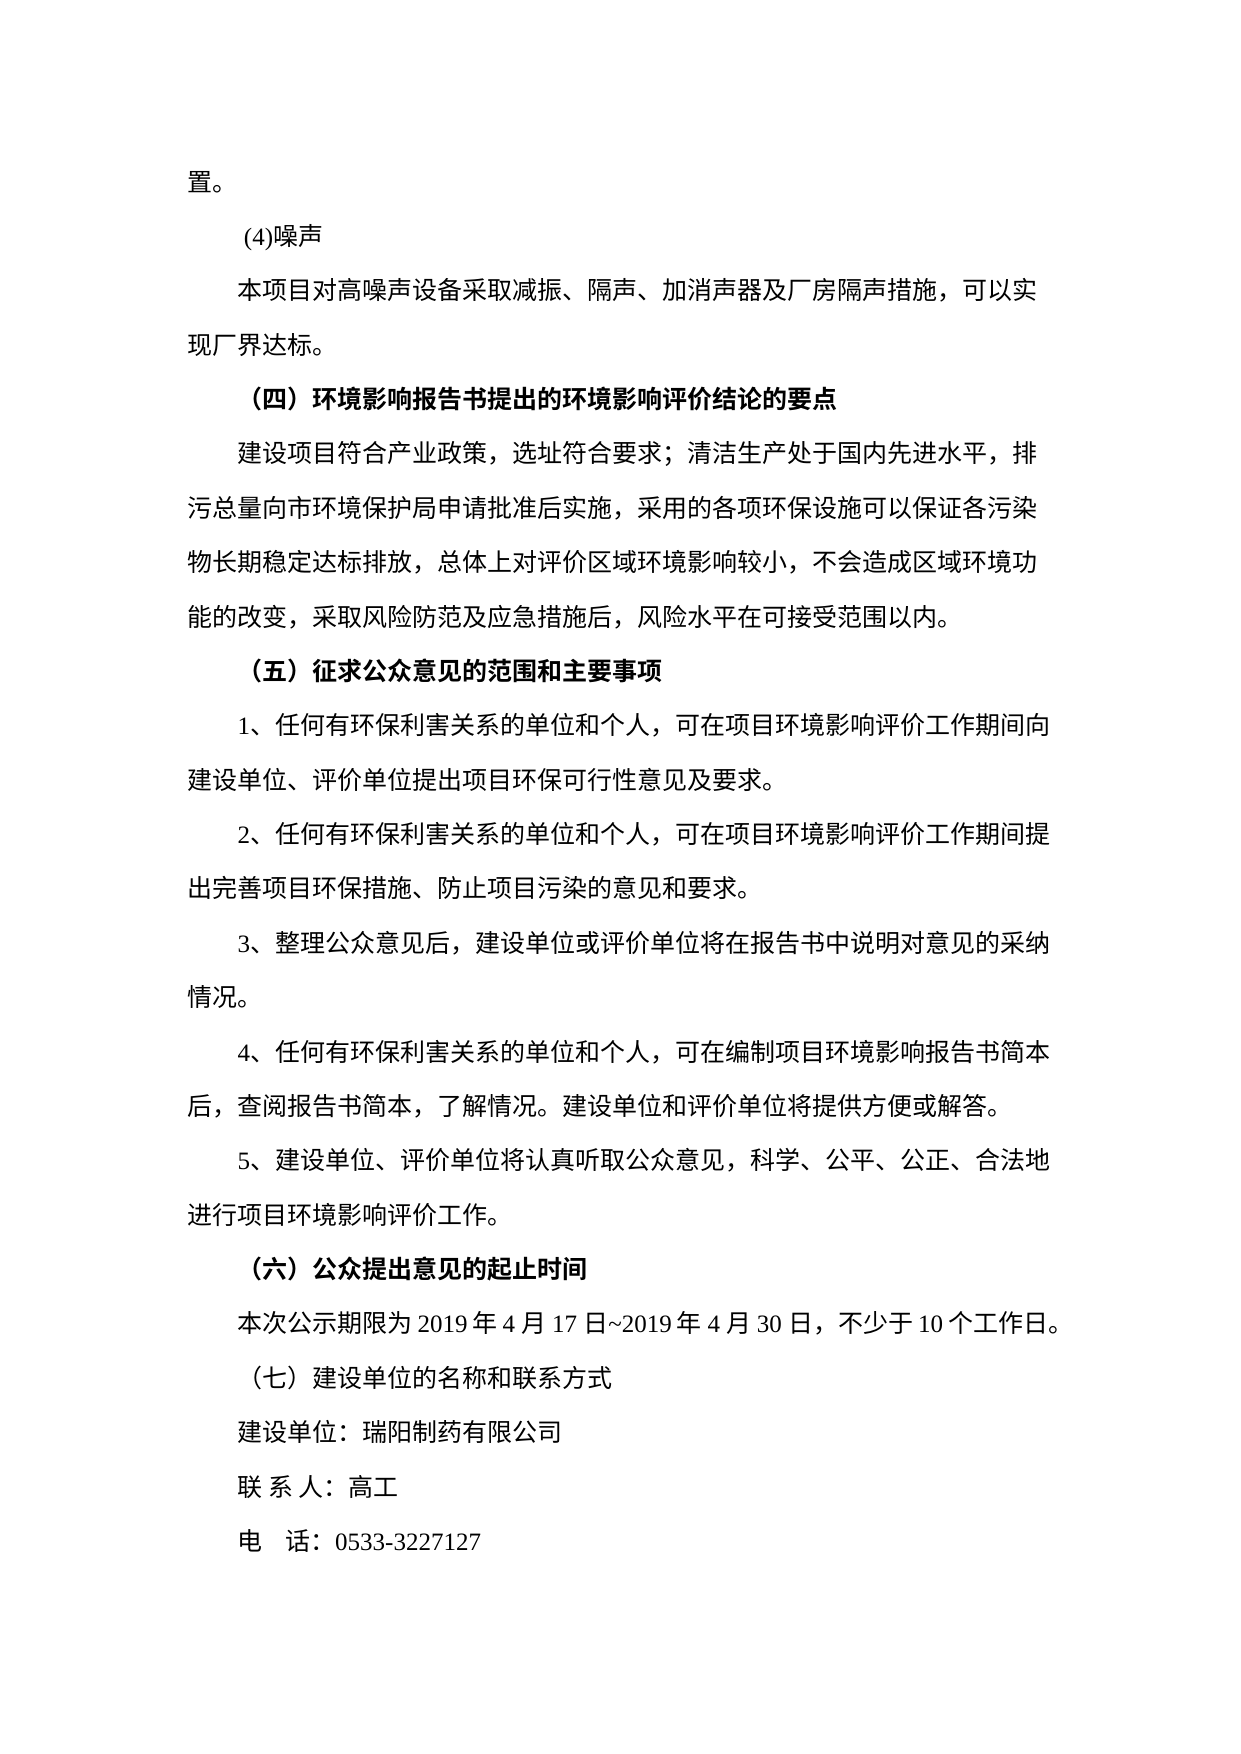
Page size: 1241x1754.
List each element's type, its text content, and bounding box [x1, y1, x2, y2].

text 1、任何有环保利害关系的单位和个人，可在项目环境影响评价工作期间向建设单位、评价单位提出项目环保可行性意见及要求。 [187, 706, 1053, 796]
text （四）环境影响报告书提出的环境影响评价结论的要点 [187, 379, 1053, 416]
text （六）公众提出意见的起止时间 [187, 1249, 1053, 1286]
text （五）征求公众意见的范围和主要事项 [187, 651, 1053, 688]
text 联 系 人：高工 [187, 1467, 1053, 1503]
text 5、建设单位、评价单位将认真听取公众意见，科学、公平、公正、合法地进行项目环境影响评价工作。 [187, 1141, 1053, 1231]
text (4)噪声 [187, 216, 1053, 253]
text （七）建设单位的名称和联系方式 [187, 1358, 1053, 1394]
text 本项目对高噪声设备采取减振、隔声、加消声器及厂房隔声措施，可以实现厂界达标。 [187, 271, 1053, 361]
text 电 话：0533-3227127 [187, 1521, 1053, 1558]
text 本次公示期限为2019年4 月 17 日~2019年 4 月 30 日，不少于10个工作日。 [187, 1304, 1053, 1340]
text 4、任何有环保利害关系的单位和个人，可在编制项目环境影响报告书简本后，查阅报告书简本，了解情况。建设单位和评价单位将提供方便或解答。 [187, 1032, 1053, 1123]
text 3、整理公众意见后，建设单位或评价单位将在报告书中说明对意见的采纳情况。 [187, 923, 1053, 1014]
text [187, 162, 1053, 198]
text 建设项目符合产业政策，选址符合要求；清洁生产处于国内先进水平，排污总量向市环境保护局申请批准后实施，采用的各项环保设施可以保证各污染物长期稳定达标排放，总体上对评价区域环境影响较小，不会造成区域环境功能的改变，采取风险防范及应急措施后，风险水平在可接受范围以内。 [187, 434, 1053, 633]
text 建设单位：瑞阳制药有限公司 [187, 1413, 1053, 1449]
text 2、任何有环保利害关系的单位和个人，可在项目环境影响评价工作期间提出完善项目环保措施、防止项目污染的意见和要求。 [187, 814, 1053, 905]
